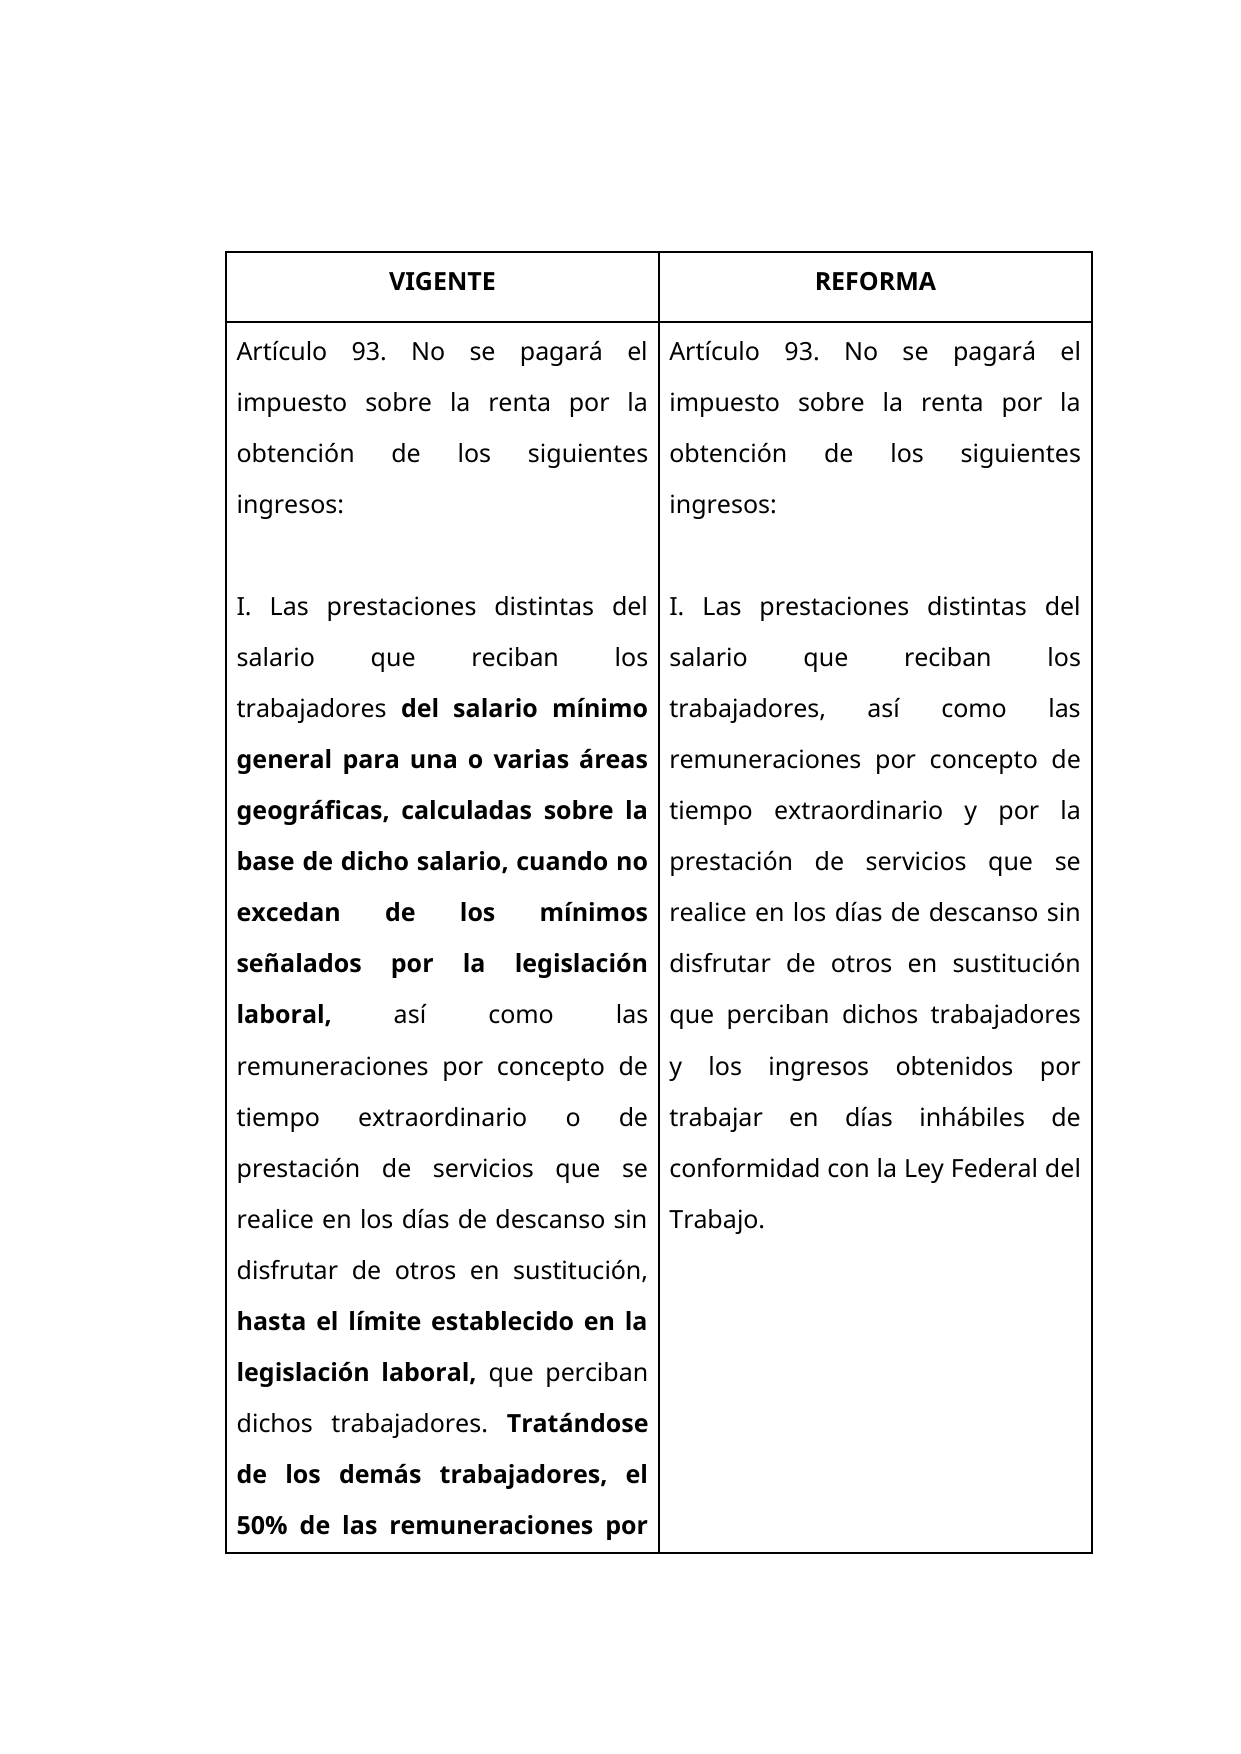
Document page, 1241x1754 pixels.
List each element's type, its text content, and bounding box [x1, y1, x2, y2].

table_header VIGENTE [227, 253, 658, 321]
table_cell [227, 323, 658, 1552]
table_header REFORMA [660, 253, 1091, 321]
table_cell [660, 323, 1091, 1552]
